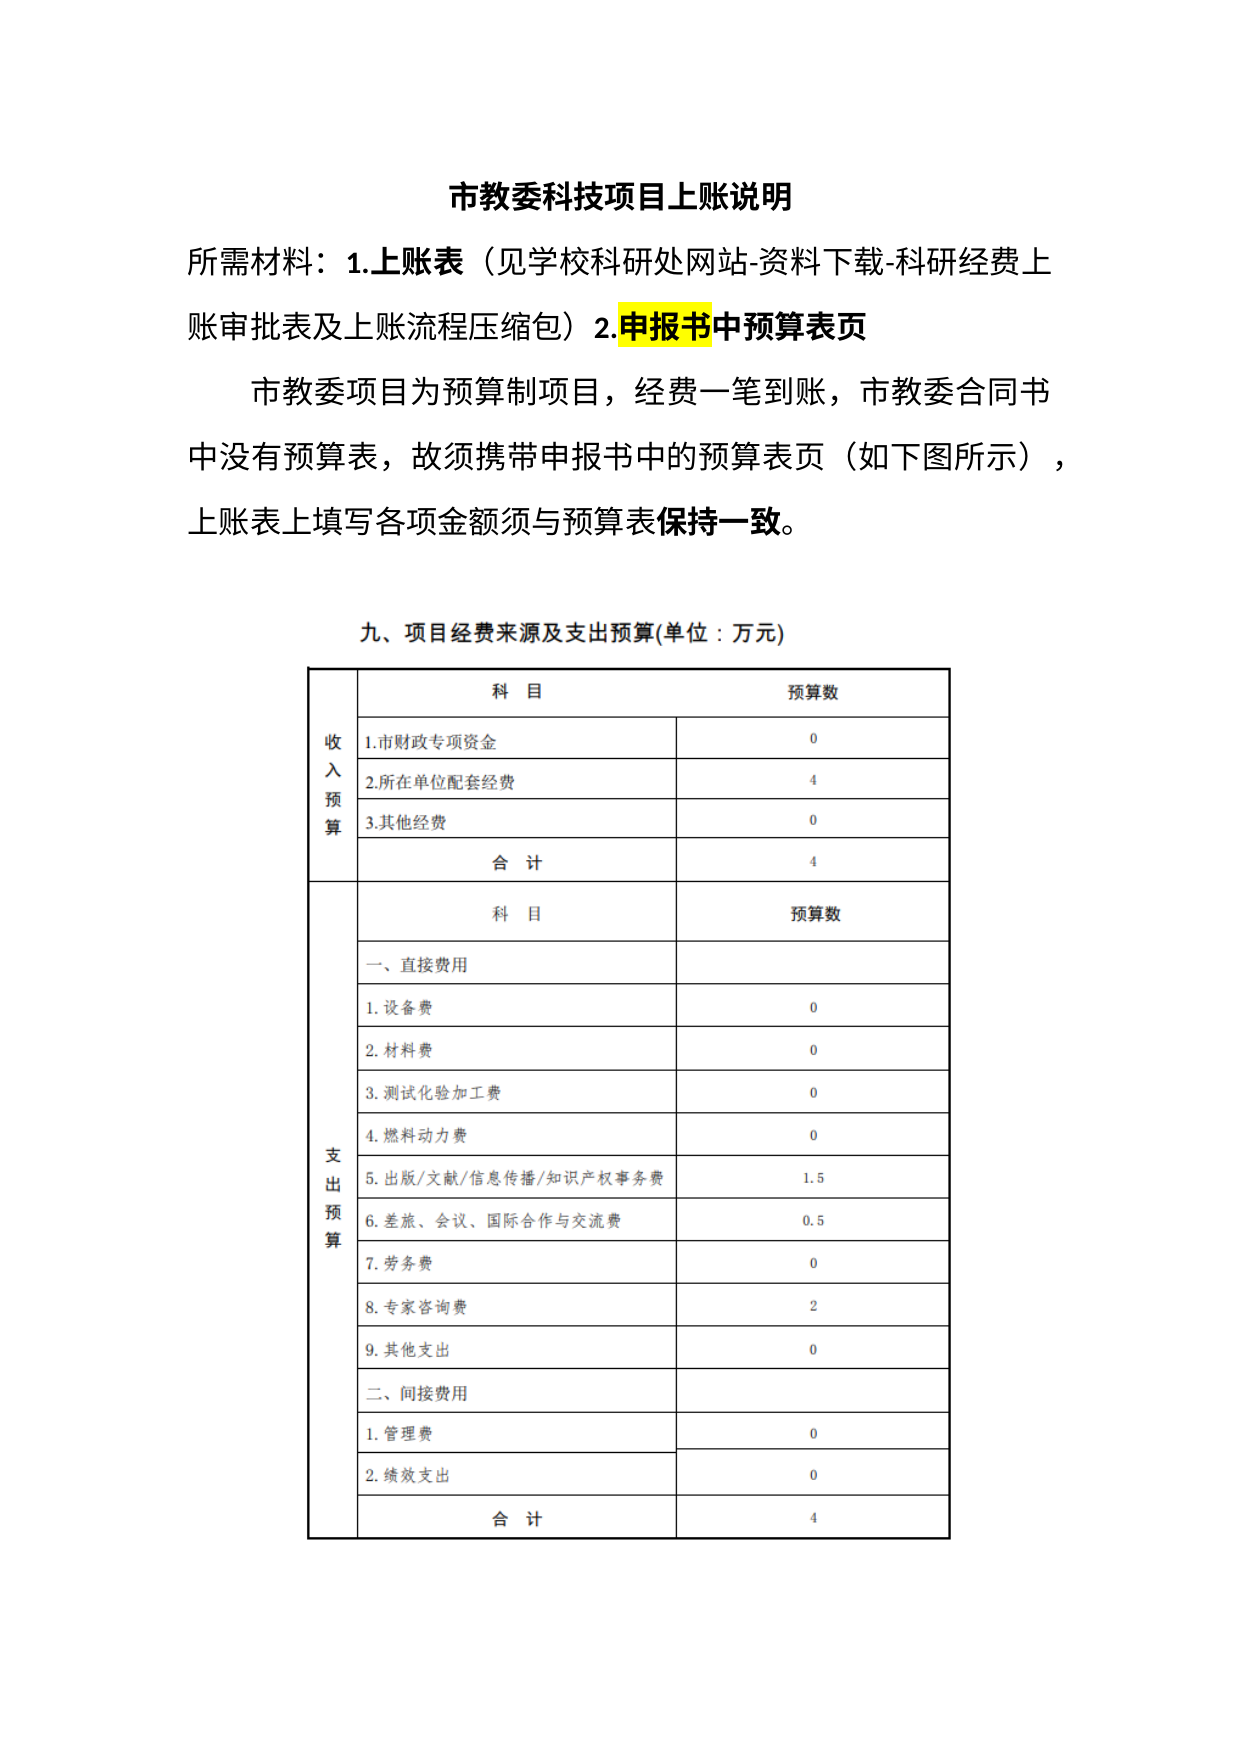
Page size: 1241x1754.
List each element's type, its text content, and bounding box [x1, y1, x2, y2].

text 市教委项目为预算制项目，经费一笔到账，市教委合同书中没有预算表，故须携带申报书中的预算表页（如下图所示），上账表上填写各项金额须与预算表保持一致。 [187, 357, 1053, 552]
text 市教委科技项目上账说明 [187, 162, 1053, 227]
picture [250, 552, 1030, 1592]
text 所需材料：1.上账表（见学校科研处网站-资料下载-科研经费上账审批表及上账流程压缩包）2.申报书中预算表页 [187, 227, 1053, 357]
